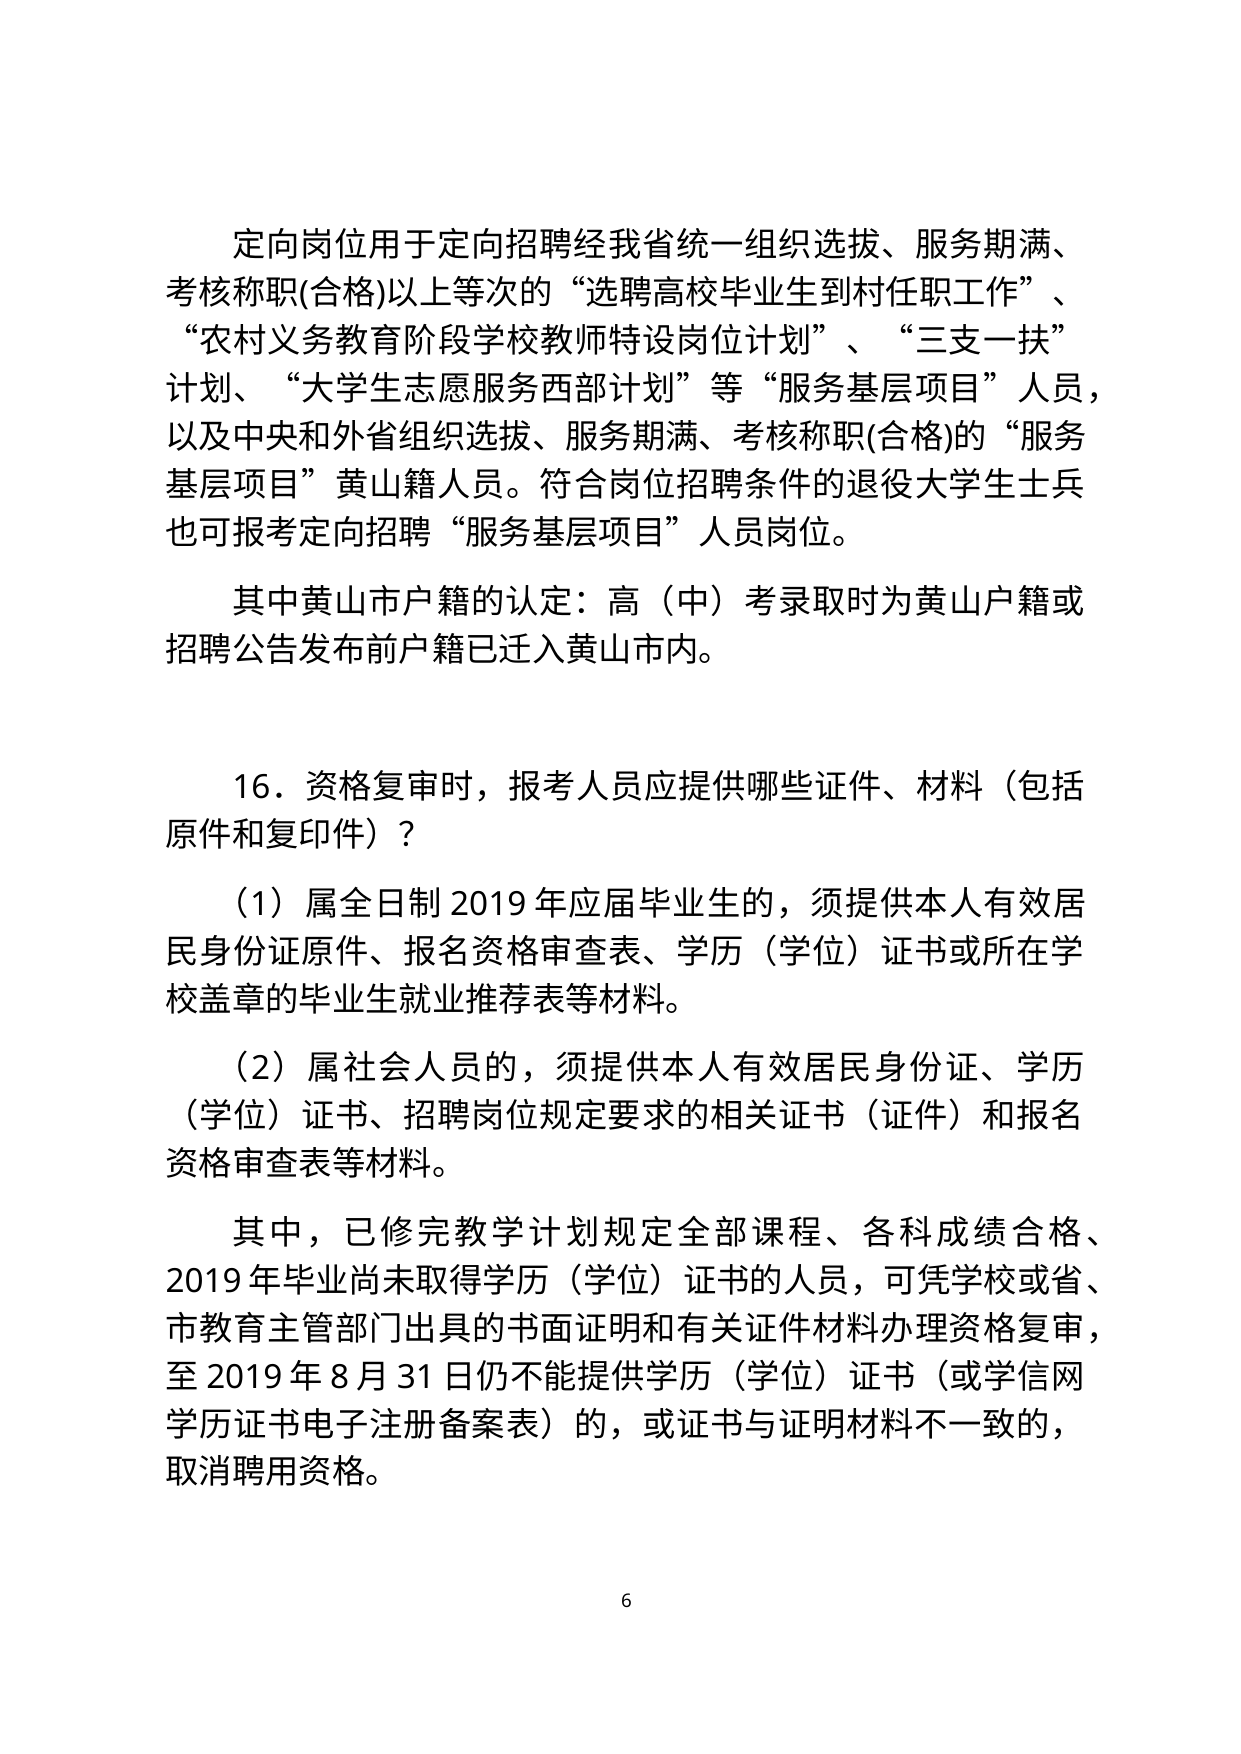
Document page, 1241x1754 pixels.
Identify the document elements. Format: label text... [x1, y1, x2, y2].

text 其中，已修完教学计划规定全部课程、各科成绩合格、2019年毕业尚未取得学历（学位）证书的人员，可凭学校或省、市教育主管部门出具的书面证明和有关证件材料办理资格复审，至2019年8月31日仍不能提供学历（学位）证书（或学信网学历证书电子注册备案表）的，或证书与证明材料不一致的，取消聘用资格。 [165, 1206, 1087, 1493]
text （2）属社会人员的，须提供本人有效居民身份证、学历（学位）证书、招聘岗位规定要求的相关证书（证件）和报名资格审查表等材料。 [165, 1041, 1087, 1185]
text 其中黄山市户籍的认定：高（中）考录取时为黄山户籍或招聘公告发布前户籍已迁入黄山市内。 [165, 575, 1087, 671]
text （1）属全日制2019年应届毕业生的，须提供本人有效居民身份证原件、报名资格审查表、学历（学位）证书或所在学校盖章的毕业生就业推荐表等材料。 [165, 877, 1087, 1021]
text 16．资格复审时，报考人员应提供哪些证件、材料（包括原件和复印件）？ [165, 760, 1087, 856]
text 定向岗位用于定向招聘经我省统一组织选拔、服务期满、考核称职(合格)以上等次的“选聘高校毕业生到村任职工作”、“农村义务教育阶段学校教师特设岗位计划”、“三支一扶”计划、“大学生志愿服务西部计划”等“服务基层项目”人员，以及中央和外省组织选拔、服务期满、考核称职(合格)的“服务基层项目”黄山籍人员。符合岗位招聘条件的退役大学生士兵也可报考定向招聘“服务基层项目”人员岗位。 [165, 218, 1087, 554]
